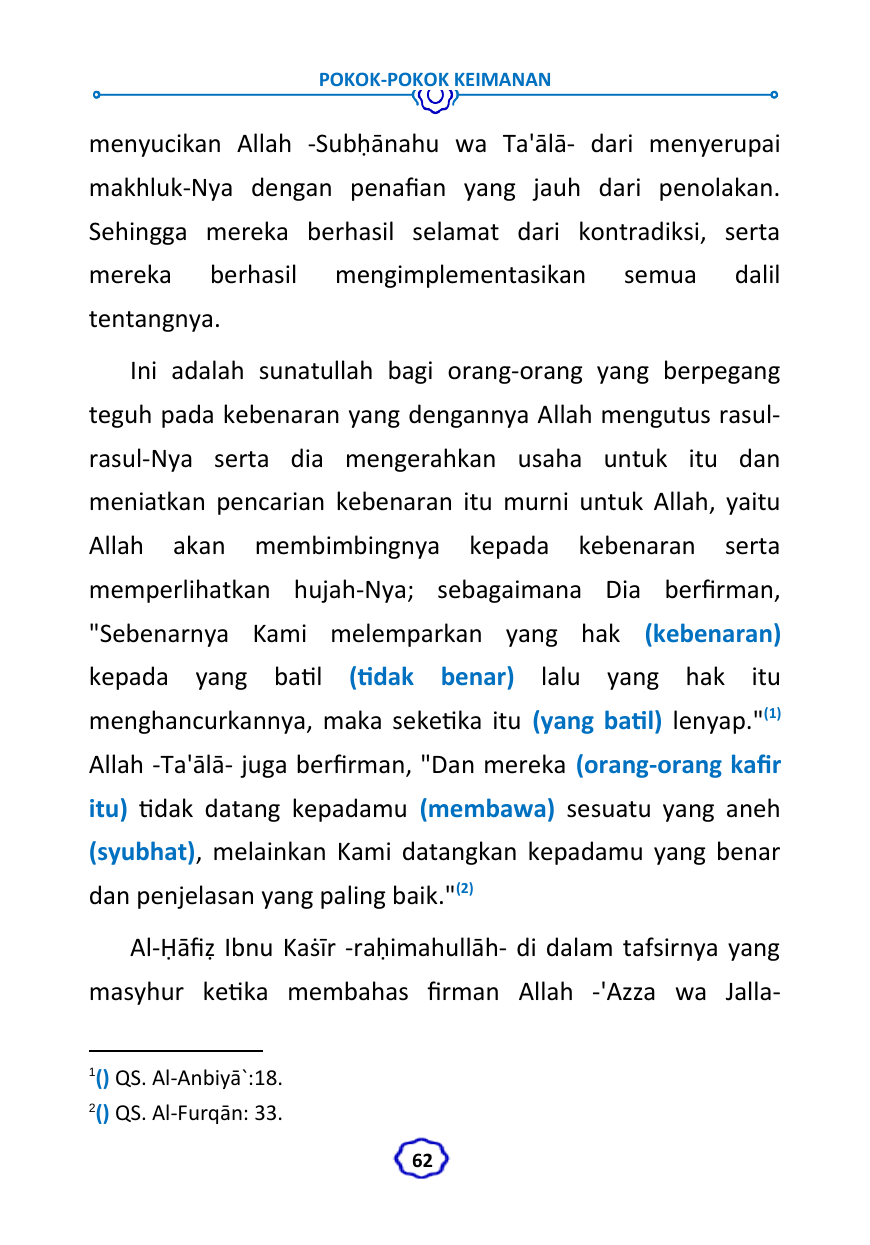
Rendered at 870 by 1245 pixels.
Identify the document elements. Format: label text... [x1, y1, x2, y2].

picture [86, 90, 784, 116]
text Ini adalah sunatullah bagi orang-orang yang berpegang teguh pada kebenaran yang dengannya Allah mengutus rasul-rasul-Nya serta dia mengerahkan usaha untuk itu dan meniatkan pencarian kebenaran itu murni untuk Allah, yaitu Allah akan membimbingnya kepada kebenaran serta memperlihatkan hujah-Nya; sebagaimana Dia berfirman, "Sebenarnya Kami melemparkan yang hak (kebenaran) kepada yang batil (tidak benar) lalu yang hak itu menghancurkannya, maka seketika itu (yang batil) lenyap."() Allah -Ta'ālā- juga berfirman, "Dan mereka (orang-orang kafir itu) tidak datang kepadamu (membawa) sesuatu yang aneh (syubhat), melainkan Kami datangkan kepadamu yang benar dan penjelasan yang paling baik."() [89, 344, 781, 913]
picture [385, 1136, 459, 1182]
